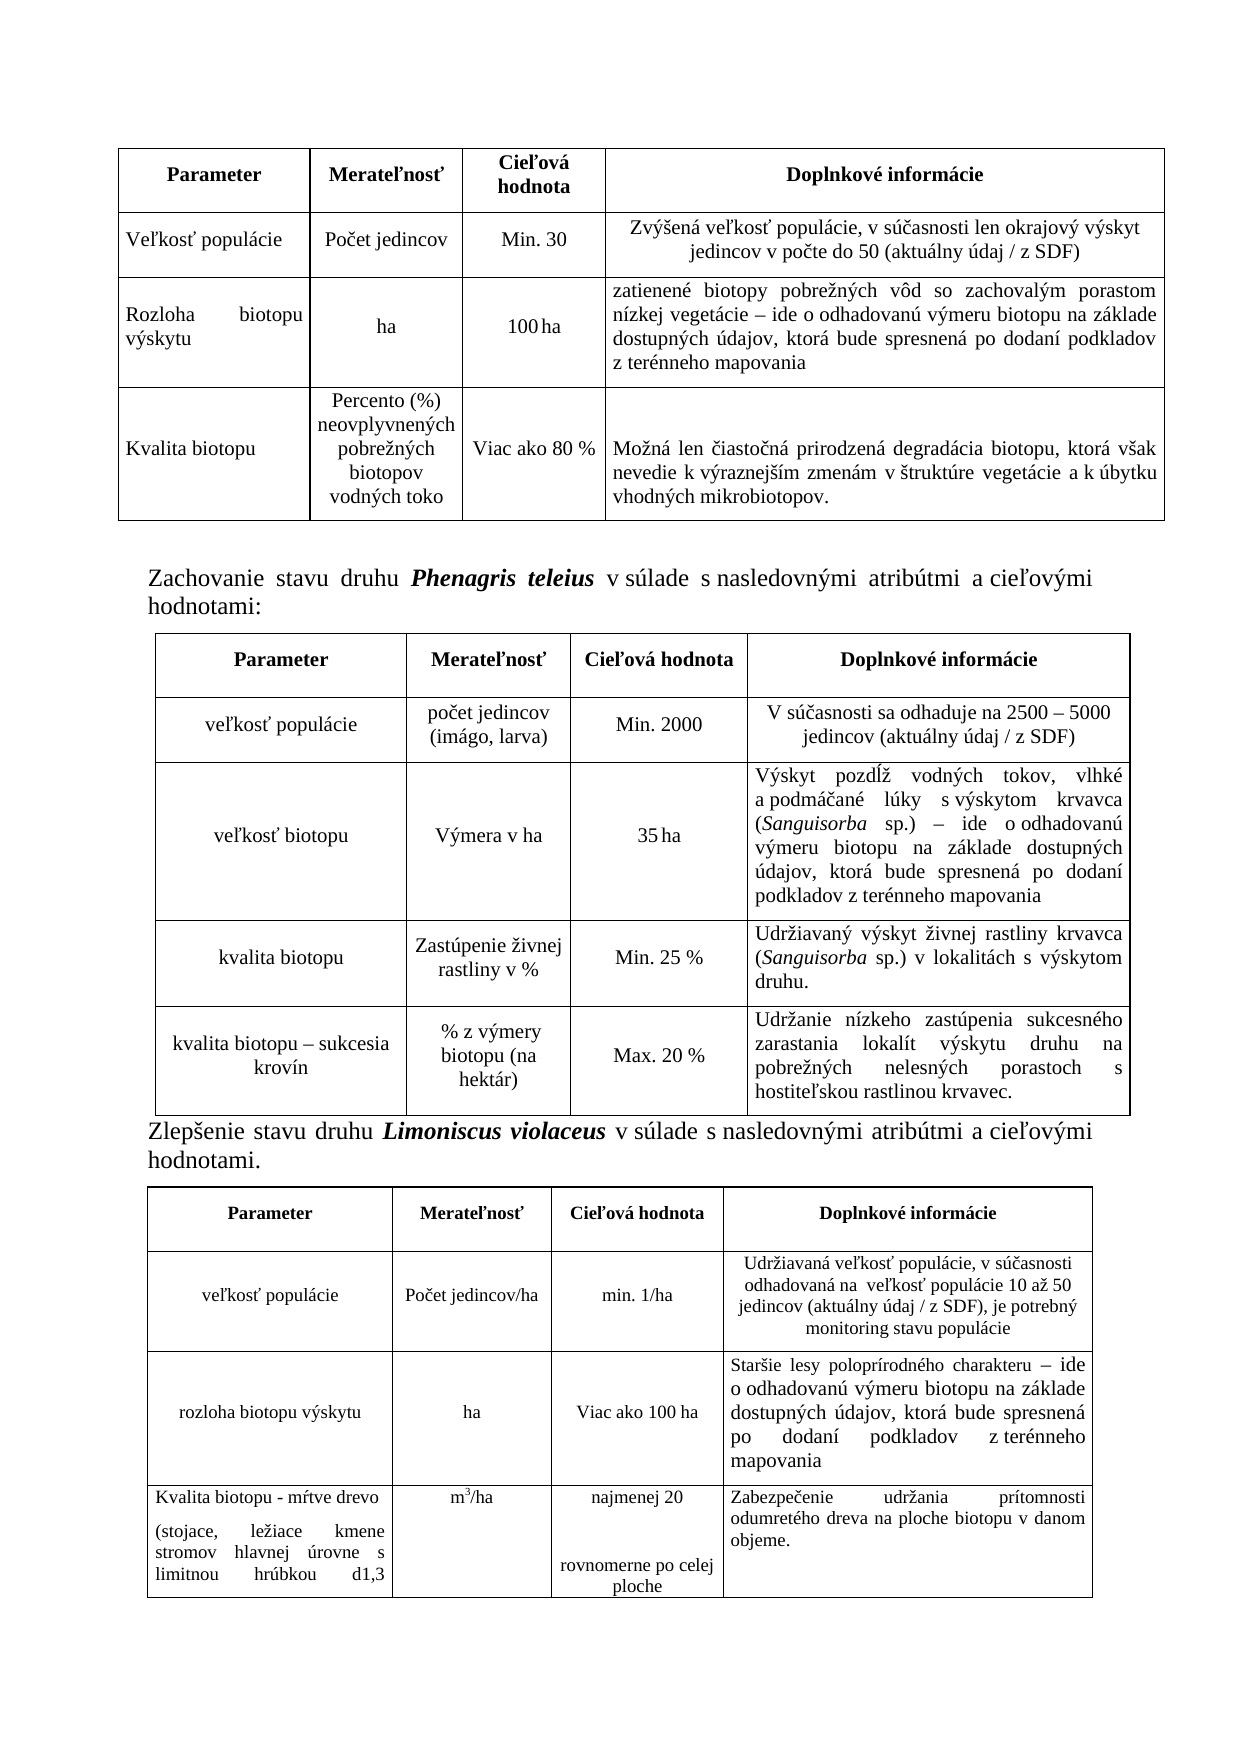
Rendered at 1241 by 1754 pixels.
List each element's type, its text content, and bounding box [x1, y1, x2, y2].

table_cell Min. 30 [463, 213, 605, 277]
table_cell Výskyt pozdĺž vodných tokov, vlhké a podmáčané lúky s výskytom krvavca (Sanguisorba sp.) – ide o odhadovanú výmeru biotopu na základe dostupných údajov, ktorá bude spresnená po dodaní podkladov z terénneho mapovania [748, 763, 1129, 920]
table_header Merateľnosť [407, 634, 570, 697]
table_cell m3/ha [393, 1486, 551, 1597]
table_cell zatienené biotopy pobrežných vôd so zachovalým porastom nízkej vegetácie – ide o odhadovanú výmeru biotopu na základe dostupných údajov, ktorá bude spresnená po dodaní podkladov z terénneho mapovania [606, 278, 1164, 387]
table_cell Výmera v ha [407, 763, 570, 920]
table_cell ha [393, 1352, 551, 1484]
table_cell Min. 25 % [571, 921, 747, 1006]
table_cell veľkosť populácie [148, 1252, 392, 1351]
table_cell Rozloha biotopu výskytu [119, 278, 309, 387]
table_header Merateľnosť [311, 149, 462, 212]
table_cell veľkosť biotopu [156, 763, 406, 920]
table_cell veľkosť populácie [156, 698, 406, 762]
table_header Doplnkové informácie [724, 1188, 1092, 1251]
table_cell Percento (%) neovplyvnených pobrežných biotopov vodných toko [311, 388, 462, 520]
table_cell Max. 20 % [571, 1007, 747, 1115]
table_cell Zvýšená veľkosť populácie, v súčasnosti len okrajový výskyt jedincov v počte do 50 (aktuálny údaj / z SDF) [606, 213, 1164, 277]
table_cell Udržiavaná veľkosť populácie, v súčasnosti odhadovaná na veľkosť populácie 10 až 50 jedincov (aktuálny údaj / z SDF), je potrebný monitoring stavu populácie [724, 1252, 1092, 1351]
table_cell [552, 1486, 723, 1597]
table_cell Zastúpenie živnej rastliny v % [407, 921, 570, 1006]
table_header Cieľová hodnota [571, 634, 747, 697]
table_cell Počet jedincov/ha [393, 1252, 551, 1351]
table_cell 100 ha [463, 278, 605, 387]
table_cell min. 1/ha [552, 1252, 723, 1351]
table_cell ha [311, 278, 462, 387]
table_cell Možná len čiastočná prirodzená degradácia biotopu, ktorá však nevedie k výraznejším zmenám v štruktúre vegetácie a k úbytku vhodných mikrobiotopov. [606, 388, 1164, 520]
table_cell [724, 1486, 1092, 1597]
table_header Doplnkové informácie [606, 149, 1164, 212]
table_cell kvalita biotopu [156, 921, 406, 1006]
table_header Parameter [156, 634, 406, 697]
table_cell 35 ha [571, 763, 747, 920]
table_header Parameter [148, 1188, 392, 1251]
table_cell Počet jedincov [311, 213, 462, 277]
table_cell % z výmery biotopu (na hektár) [407, 1007, 570, 1115]
table_cell počet jedincov (imágo, larva) [407, 698, 570, 762]
table_cell Kvalita biotopu [119, 388, 309, 520]
table_cell Min. 2000 [571, 698, 747, 762]
table_header Cieľová hodnota [552, 1188, 723, 1251]
table_header Merateľnosť [393, 1188, 551, 1251]
table_header Cieľová hodnota [463, 149, 605, 212]
table_cell kvalita biotopu – sukcesia krovín [156, 1007, 406, 1115]
table_cell Udržiavaný výskyt živnej rastliny krvavca (Sanguisorba sp.) v lokalitách s výskytom druhu. [748, 921, 1129, 1006]
table_cell Viac ako 100 ha [552, 1352, 723, 1484]
table_cell Veľkosť populácie [119, 213, 309, 277]
text Zachovanie stavu druhu Phenagris teleius v súlade s nasledovnými atribútmi a cieľovými hodnotami: [148, 563, 1093, 620]
table_cell Viac ako 80 % [463, 388, 605, 520]
text Zlepšenie stavu druhu Limoniscus violaceus v súlade s nasledovnými atribútmi a cieľovými hodnotami. [148, 1116, 1093, 1174]
table_cell Udržanie nízkeho zastúpenia sukcesného zarastania lokalít výskytu druhu na pobrežných nelesných porastoch s hostiteľskou rastlinou krvavec. [748, 1007, 1129, 1115]
table_cell V súčasnosti sa odhaduje na 2500 – 5000 jedincov (aktuálny údaj / z SDF) [748, 698, 1129, 762]
table_header Doplnkové informácie [748, 634, 1129, 697]
table_cell Staršie lesy poloprírodného charakteru – ide o odhadovanú výmeru biotopu na základe dostupných údajov, ktorá bude spresnená po dodaní podkladov z terénneho mapovania [724, 1352, 1092, 1484]
table_cell rozloha biotopu výskytu [148, 1352, 392, 1484]
table_header Parameter [119, 149, 309, 212]
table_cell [148, 1486, 392, 1597]
